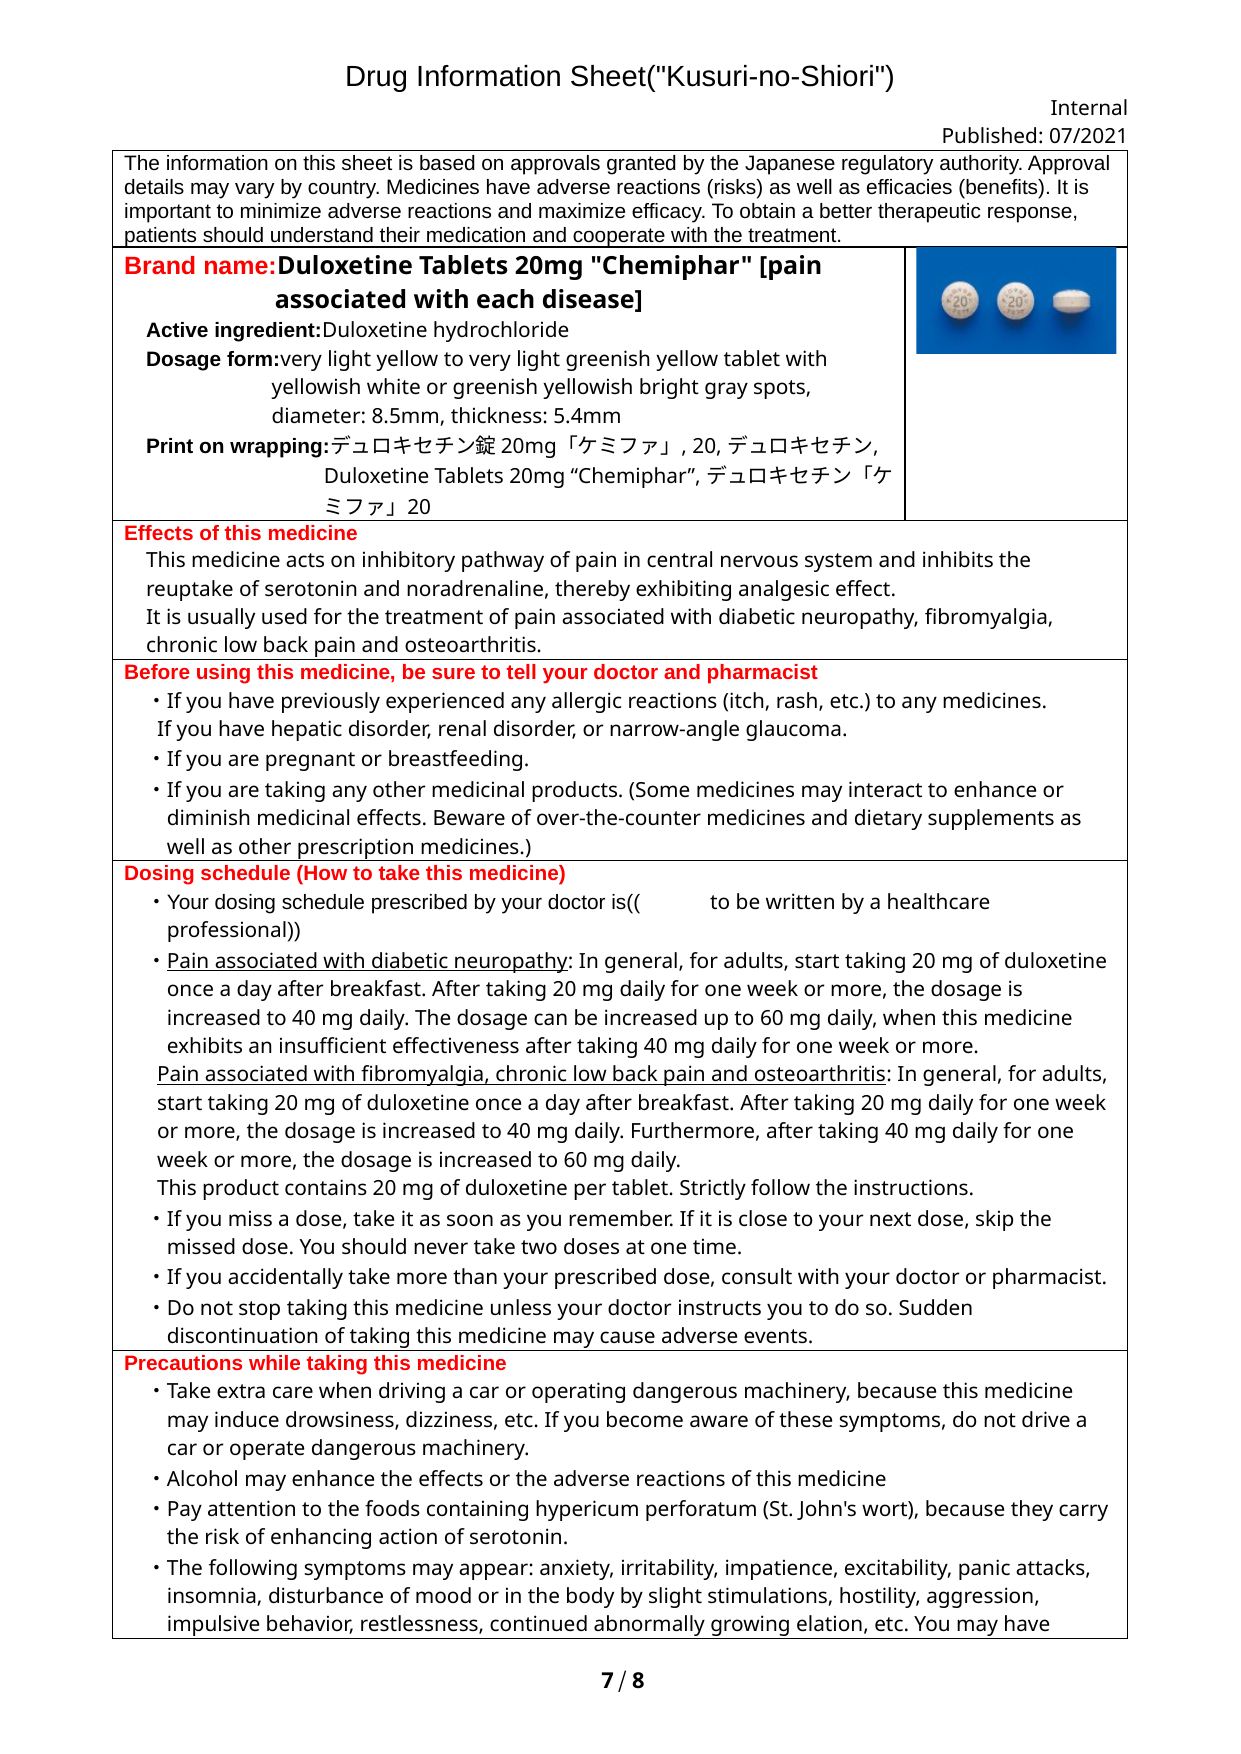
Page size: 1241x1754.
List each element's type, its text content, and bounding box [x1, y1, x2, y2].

table_cell [906, 248, 1127, 520]
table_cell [113, 1351, 1127, 1638]
text Published: 07/2021 [112, 121, 1128, 149]
table_cell Effects of this medicine This medicine acts on inhibitory pathway of pain in central nervous system and inhibits the reuptake of serotonin and noradrenaline, thereby exhibiting analgesic effect. It is usually used for the treatment of pain associated with diabetic neuropathy, fibromyalgia, chronic low back pain and osteoarthritis. [113, 521, 1127, 659]
table_header The information on this sheet is based on approvals granted by the Japanese regulatory authority. Approval details may vary by country. Medicines have adverse reactions (risks) as well as efficacies (benefits). It is important to minimize adverse reactions and maximize efficacy. To obtain a better therapeutic response, patients should understand their medication and cooperate with the treatment. [113, 151, 1127, 246]
table_cell Before using this medicine, be sure to tell your doctor and pharmacist ・If you have previously experienced any allergic reactions (itch, rash, etc.) to any medicines. If you have hepatic disorder, renal disorder, or narrow-angle glaucoma. ・If you are pregnant or breastfeeding. ・If you are taking any other medicinal products. (Some medicines may interact to enhance or diminish medicinal effects. Beware of over-the-counter medicines and dietary supplements as well as other prescription medicines.) [113, 660, 1127, 860]
text Drug Information Sheet("Kusuri-no-Shiori") [112, 59, 1128, 93]
table_cell Dosing schedule (How to take this medicine) ・Your dosing schedule prescribed by your doctor is(( to be written by a healthcare professional)) ・Pain associated with diabetic neuropathy: In general, for adults, start taking 20 mg of duloxetine once a day after breakfast. After taking 20 mg daily for one week or more, the dosage is increased to 40 mg daily. The dosage can be increased up to 60 mg daily, when this medicine exhibits an insufficient effectiveness after taking 40 mg daily for one week or more. Pain associated with fibromyalgia, chronic low back pain and osteoarthritis: In general, for adults, start taking 20 mg of duloxetine once a day after breakfast. After taking 20 mg daily for one week or more, the dosage is increased to 40 mg daily. Furthermore, after taking 40 mg daily for one week or more, the dosage is increased to 60 mg daily. This product contains 20 mg of duloxetine per tablet. Strictly follow the instructions. ・If you miss a dose, take it as soon as you remember. If it is close to your next dose, skip the missed dose. You should never take two doses at one time. ・If you accidentally take more than your prescribed dose, consult with your doctor or pharmacist. ・Do not stop taking this medicine unless your doctor instructs you to do so. Sudden discontinuation of taking this medicine may cause adverse events. [113, 861, 1127, 1349]
picture [916, 247, 1117, 354]
table_cell Brand name:Duloxetine Tablets 20mg "Chemiphar" [pain associated with each disease] Active ingredient:Duloxetine hydrochloride Dosage form:very light yellow to very light greenish yellow tablet with yellowish white or greenish yellowish bright gray spots, diameter: 8.5mm, thickness: 5.4mm Print on wrapping:デュロキセチン錠20mg「ケミファ」, 20, デュロキセチン, Duloxetine Tablets 20mg “Chemiphar”, デュロキセチン「ケミファ」20 [113, 248, 904, 520]
text Internal [112, 93, 1128, 121]
